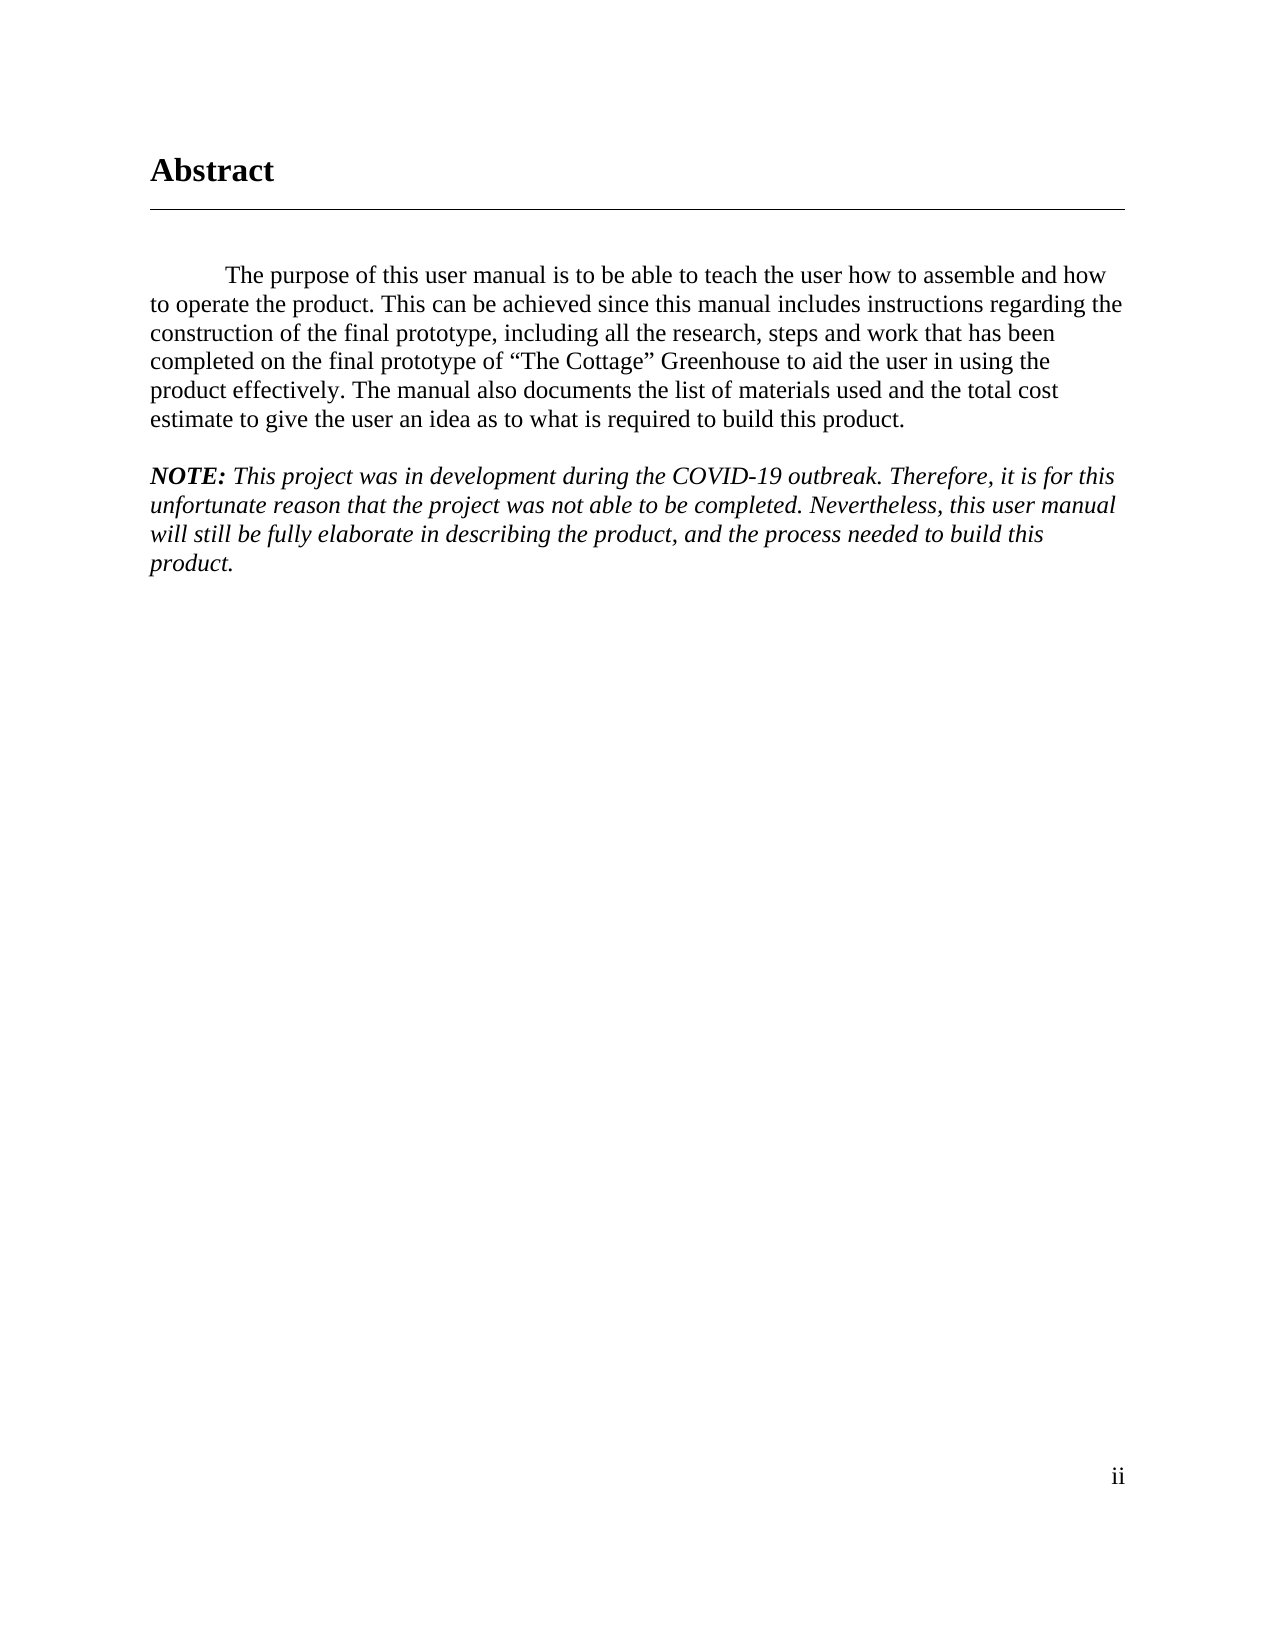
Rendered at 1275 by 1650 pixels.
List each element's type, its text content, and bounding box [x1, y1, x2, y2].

text The purpose of this user manual is to be able to teach the user how to assemble and how to operate the product. This can be achieved since this manual includes instructions regarding the construction of the final prototype, including all the research, steps and work that has been completed on the final prototype of “The Cottage” Greenhouse to aid the user in using the product effectively. The manual also documents the list of materials used and the total cost estimate to give the user an idea as to what is required to build this product. [150, 260, 1125, 433]
text NOTE: This project was in development during the COVID-19 outbreak. Therefore, it is for this unfortunate reason that the project was not able to be completed. Nevertheless, this user manual will still be fully elaborate in describing the product, and the process needed to build this product. [150, 461, 1125, 576]
text Abstract [150, 150, 1125, 209]
